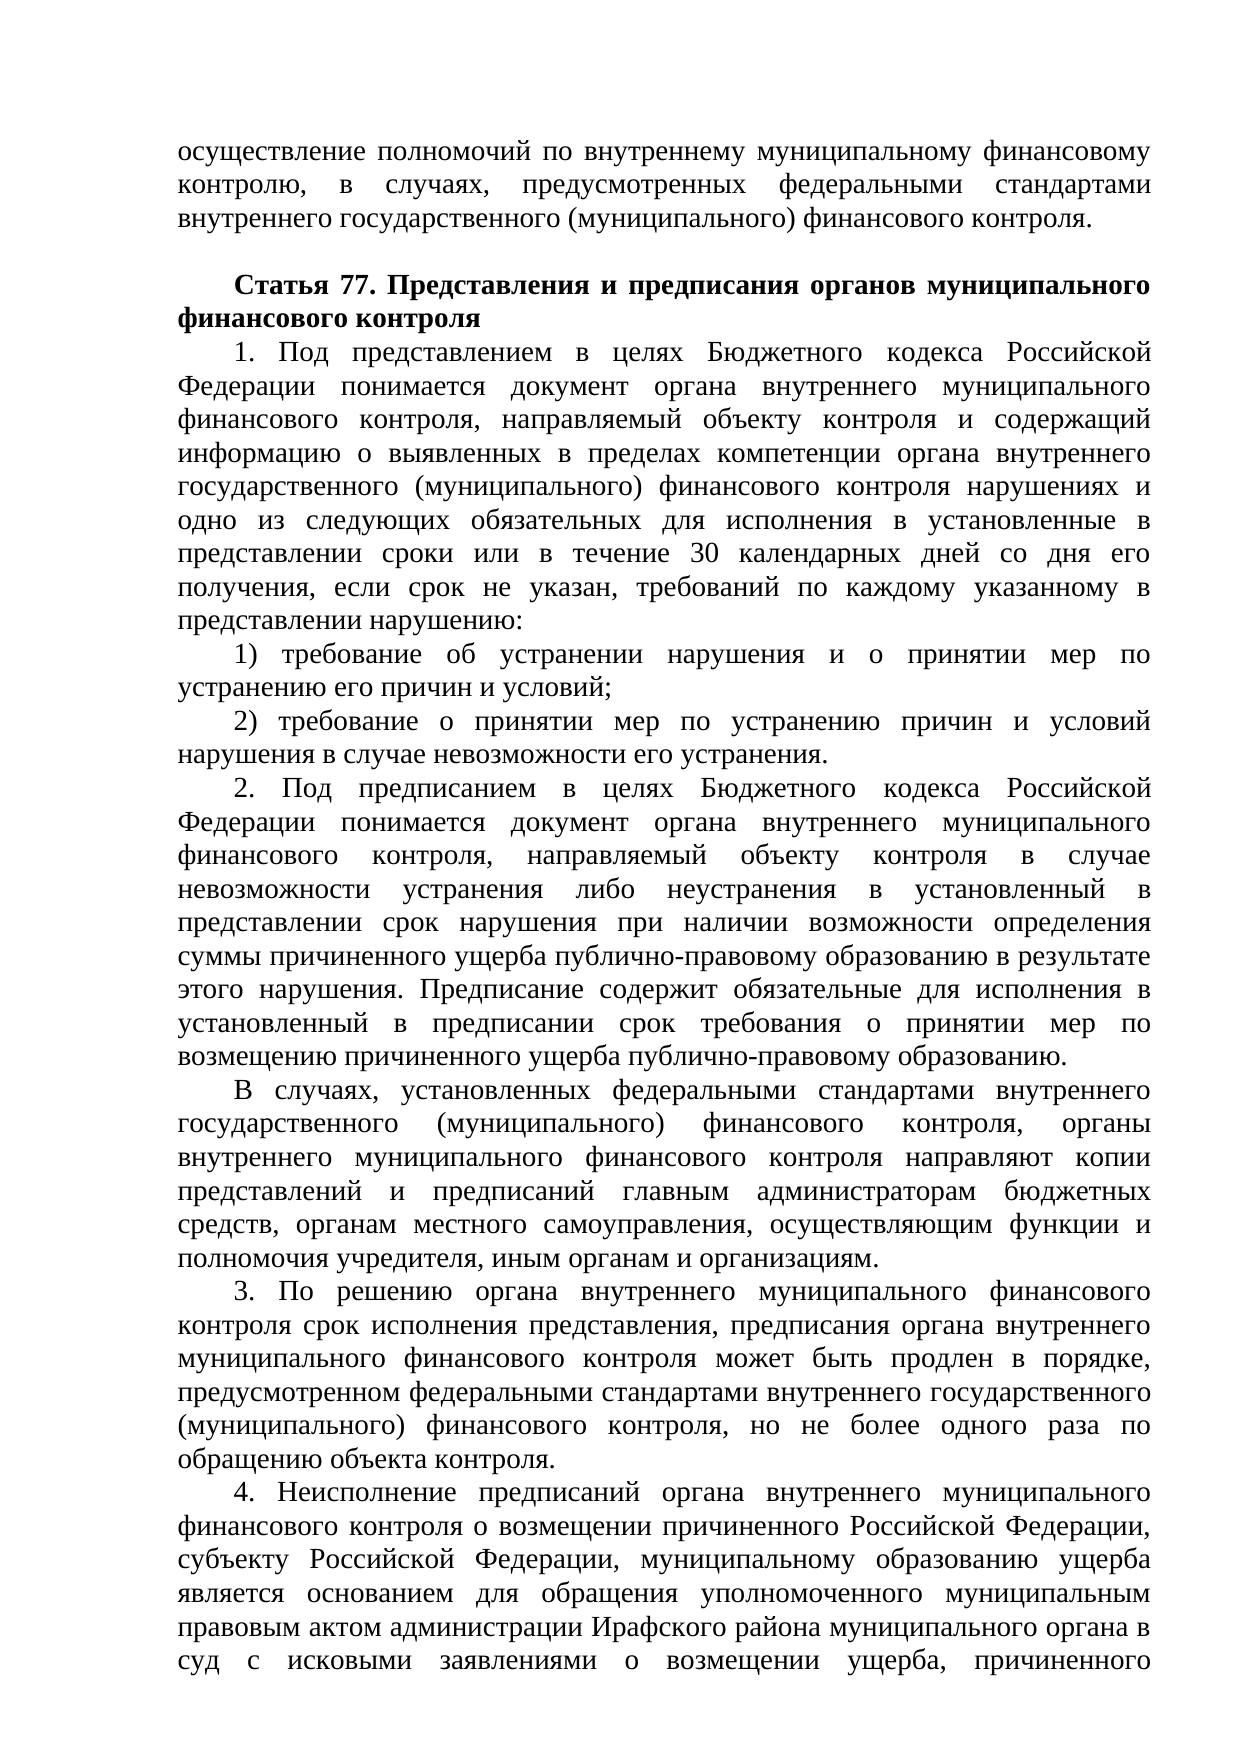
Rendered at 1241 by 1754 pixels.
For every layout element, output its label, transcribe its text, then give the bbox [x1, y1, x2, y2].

text В случаях, установленных федеральными стандартами внутреннего государственного (муниципального) финансового контроля, органы внутреннего муниципального финансового контроля направляют копии представлений и предписаний главным администраторам бюджетных средств, органам местного самоуправления, осуществляющим функции и полномочия учредителя, иным органам и организациям. [177, 1072, 1152, 1273]
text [177, 1474, 1152, 1676]
text 1) требование об устранении нарушения и о принятии мер по устранению его причин и условий; [177, 636, 1152, 703]
text 3. По решению органа внутреннего муниципального финансового контроля срок исполнения представления, предписания органа внутреннего муниципального финансового контроля может быть продлен в порядке, предусмотренном федеральными стандартами внутреннего государственного (муниципального) финансового контроля, но не более одного раза по обращению объекта контроля. [177, 1273, 1152, 1474]
title Статья 77. Представления и предписания органов муниципального финансового контроля [177, 267, 1152, 334]
text 2. Под предписанием в целях Бюджетного кодекса Российской Федерации понимается документ органа внутреннего муниципального финансового контроля, направляемый объекту контроля в случае невозможности устранения либо неустранения в установленный в представлении срок нарушения при наличии возможности определения суммы причиненного ущерба публично-правовому образованию в результате этого нарушения. Предписание содержит обязательные для исполнения в установленный в предписании срок требования о принятии мер по возмещению причиненного ущерба публично-правовому образованию. [177, 770, 1152, 1072]
text 1. Под представлением в целях Бюджетного кодекса Российской Федерации понимается документ органа внутреннего муниципального финансового контроля, направляемый объекту контроля и содержащий информацию о выявленных в пределах компетенции органа внутреннего государственного (муниципального) финансового контроля нарушениях и одно из следующих обязательных для исполнения в установленные в представлении сроки или в течение 30 календарных дней со дня его получения, если срок не указан, требований по каждому указанному в представлении нарушению: [177, 334, 1152, 636]
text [177, 133, 1152, 233]
text 2) требование о принятии мер по устранению причин и условий нарушения в случае невозможности его устранения. [177, 703, 1152, 770]
